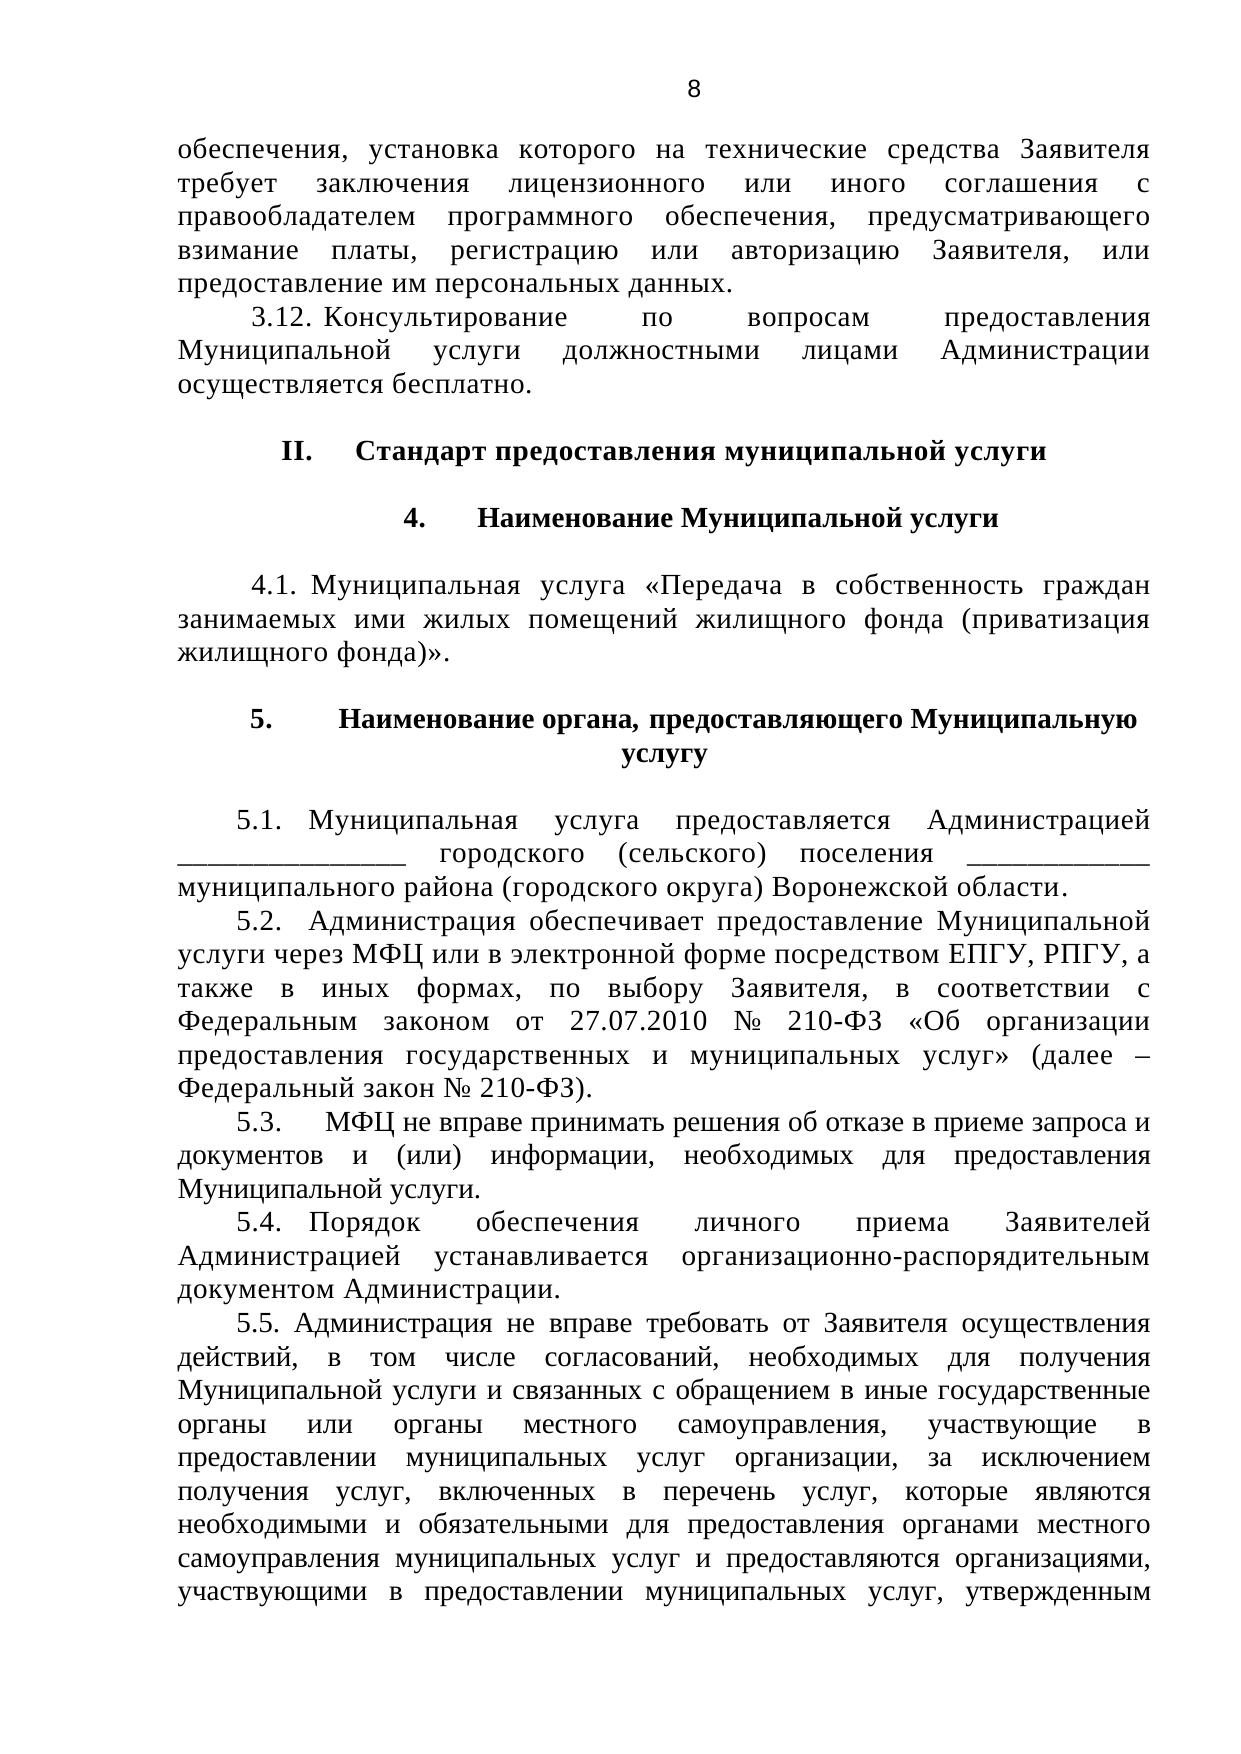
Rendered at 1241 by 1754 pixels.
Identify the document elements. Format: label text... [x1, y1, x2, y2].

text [177, 1305, 1152, 1607]
list МФЦ не вправе принимать решения об отказе в приеме запроса и документов и (или) информации, необходимых для предоставления Муниципальной услуги. [177, 1104, 1152, 1204]
list Порядок обеспечения личного приема Заявителей Администрацией устанавливается организационно-распорядительным документом Администрации. [177, 1204, 1152, 1305]
list Консультирование по вопросам предоставления Муниципальной услуги должностными лицами Администрации осуществляется бесплатно. [177, 299, 1152, 399]
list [177, 131, 1152, 299]
list Стандарт предоставления муниципальной услуги [177, 433, 1152, 467]
list Администрация обеспечивает предоставление Муниципальной услуги через МФЦ или в электронной форме посредством ЕПГУ, РПГУ, а также в иных формах, по выбору Заявителя, в соответствии с Федеральным законом от 27.07.2010 № 210-ФЗ «Об организации предоставления государственных и муниципальных услуг» (далее – Федеральный закон № 210-ФЗ). [177, 903, 1152, 1104]
list Муниципальная услуга «Передача в собственность граждан занимаемых ими жилых помещений жилищного фонда (приватизация жилищного фонда)». [177, 567, 1152, 668]
list Наименование органа, предоставляющего Муниципальную услугу [177, 701, 1152, 768]
list Наименование Муниципальной услуги [177, 500, 1152, 534]
list Муниципальная услуга предоставляется Администрацией _______________ городского (сельского) поселения ____________ муниципального района (городского округа) Воронежской области. [177, 802, 1152, 903]
